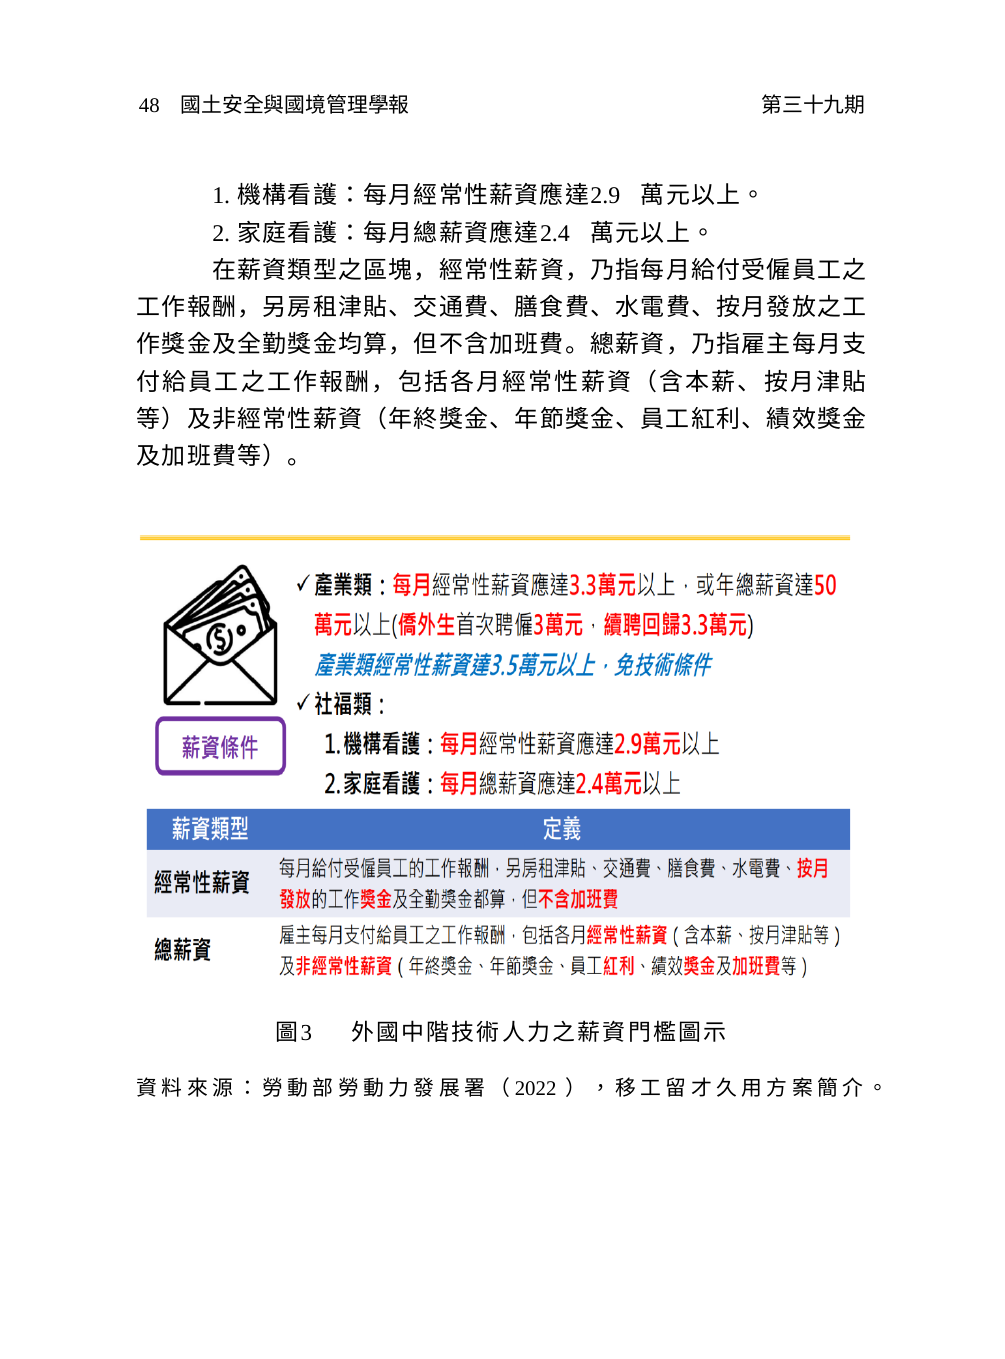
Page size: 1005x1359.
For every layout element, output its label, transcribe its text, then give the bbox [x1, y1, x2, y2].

text 1.機構看護：每月經常性薪資應達2.9萬元以上。 [187, 175, 867, 212]
text 資料來源：勞動部勞動力發展署（2022），移工留才久用方案簡介。 [136, 1067, 867, 1104]
text 圖3 外國中階技術人力之薪資門檻圖示 [136, 1012, 867, 1049]
picture [136, 523, 851, 980]
text 2.家庭看護：每月總薪資應達2.4萬元以上。 [187, 212, 867, 249]
text 在薪資類型之區塊，經常性薪資，乃指每月給付受僱員工之工作報酬，另房租津貼、交通費、膳食費、水電費、按月發放之工作獎金及全勤獎金均算，但不含加班費。總薪資，乃指雇主每月支付給員工之工作報酬，包括各月經常性薪資（含本薪、按月津貼等）及非經常性薪資（年終獎金、年節獎金、員工紅利、績效獎金及加班費等）。 [136, 249, 867, 472]
